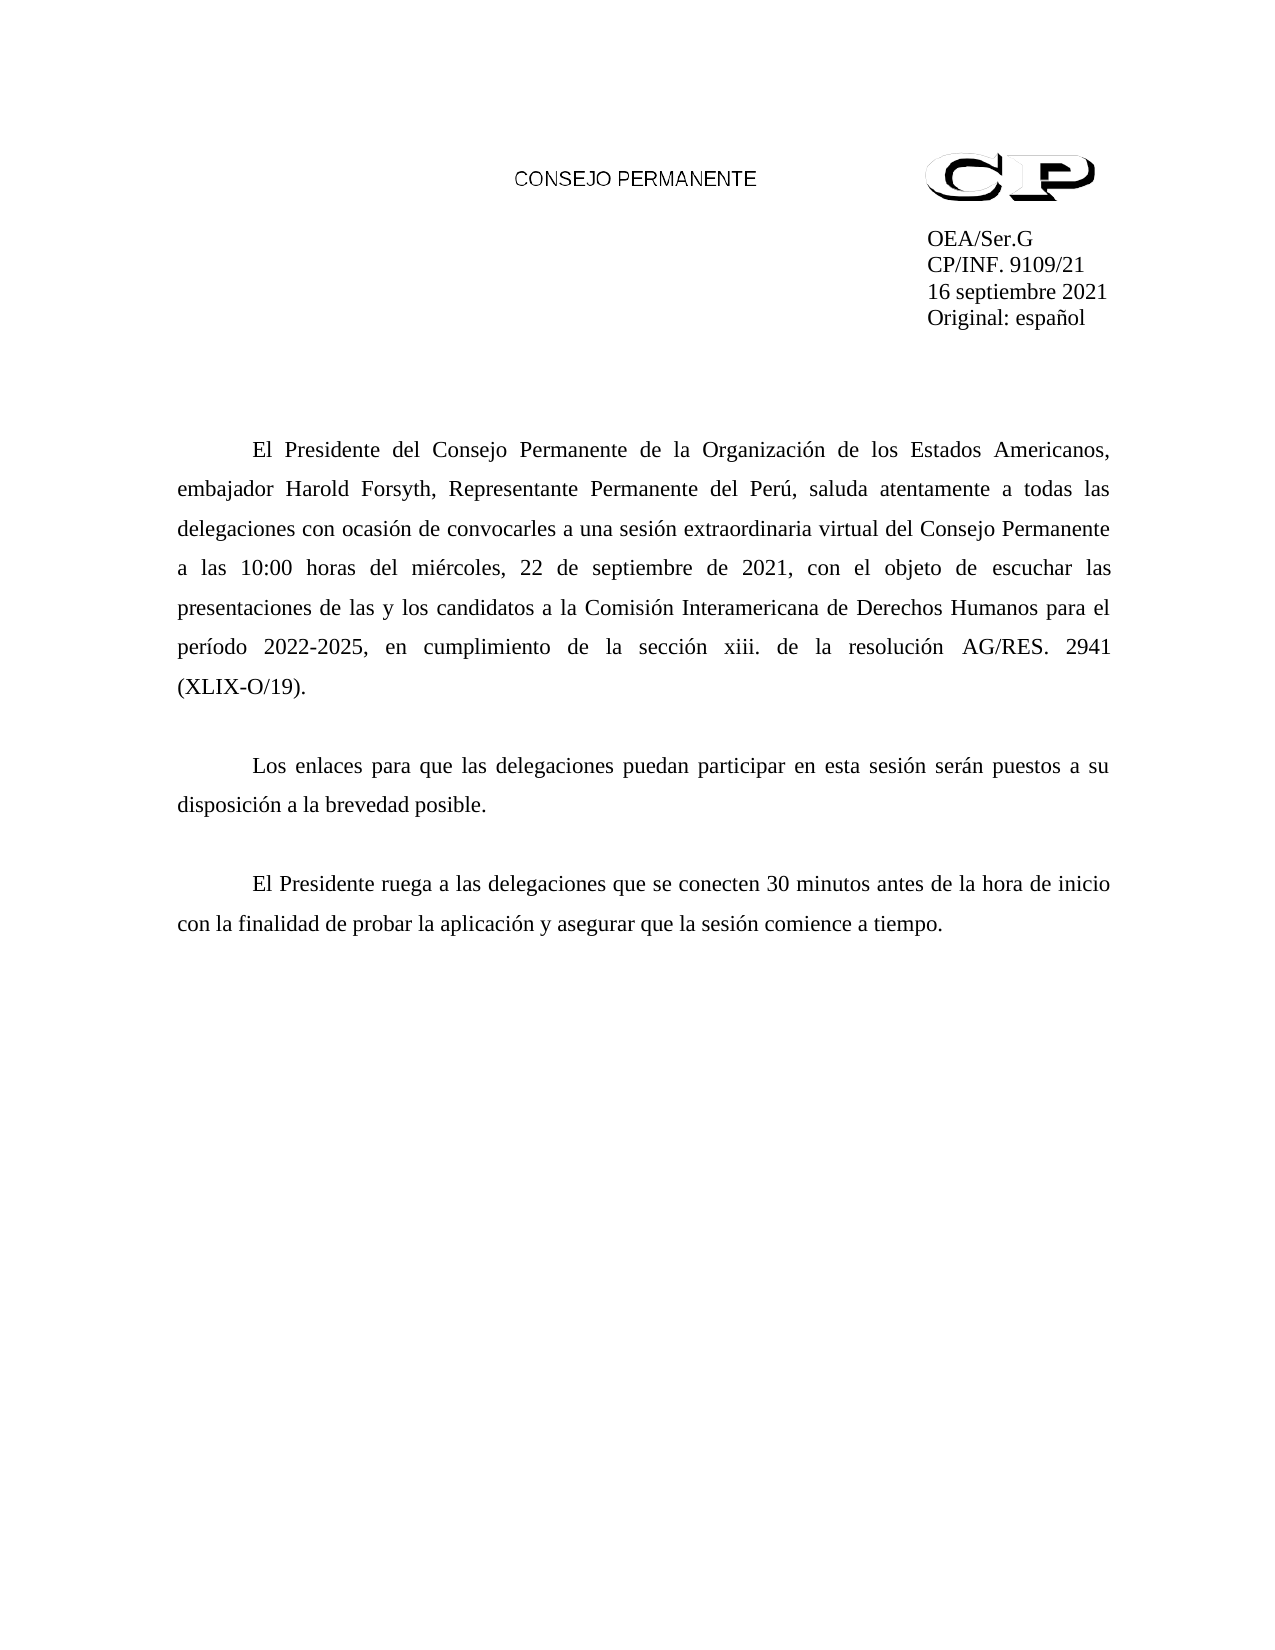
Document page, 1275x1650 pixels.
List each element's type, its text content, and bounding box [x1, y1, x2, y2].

text El Presidente ruega a las delegaciones que se conecten 30 minutos antes de la hora de inicio con la finalidad de probar la aplicación y asegurar que la sesión comience a tiempo. [177, 870, 1111, 936]
text Los enlaces para que las delegaciones puedan participar en esta sesión serán puestos a su disposición a la brevedad posible. [177, 752, 1111, 817]
text OEA/Ser.G [402, 225, 1164, 251]
text CP/INF. 9109/21 [927, 251, 1246, 278]
text El Presidente del Consejo Permanente de la Organización de los Estados Americanos, embajador Harold Forsyth, Representante Permanente del Perú, saluda atentamente a todas las delegaciones con ocasión de convocarles a una sesión extraordinaria virtual del Consejo Permanente a las 10:00 horas del miércoles, 22 de septiembre de 2021, con el objeto de escuchar las presentaciones de las y los candidatos a la Comisión Interamericana de Derechos Humanos para el período 2022-2025, en cumplimiento de la sección xiii. de la resolución AG/RES. 2941 (XLIX-O/19). [177, 436, 1111, 699]
text Original: español [927, 304, 1111, 330]
text 16 septiembre 2021 [927, 278, 1246, 304]
